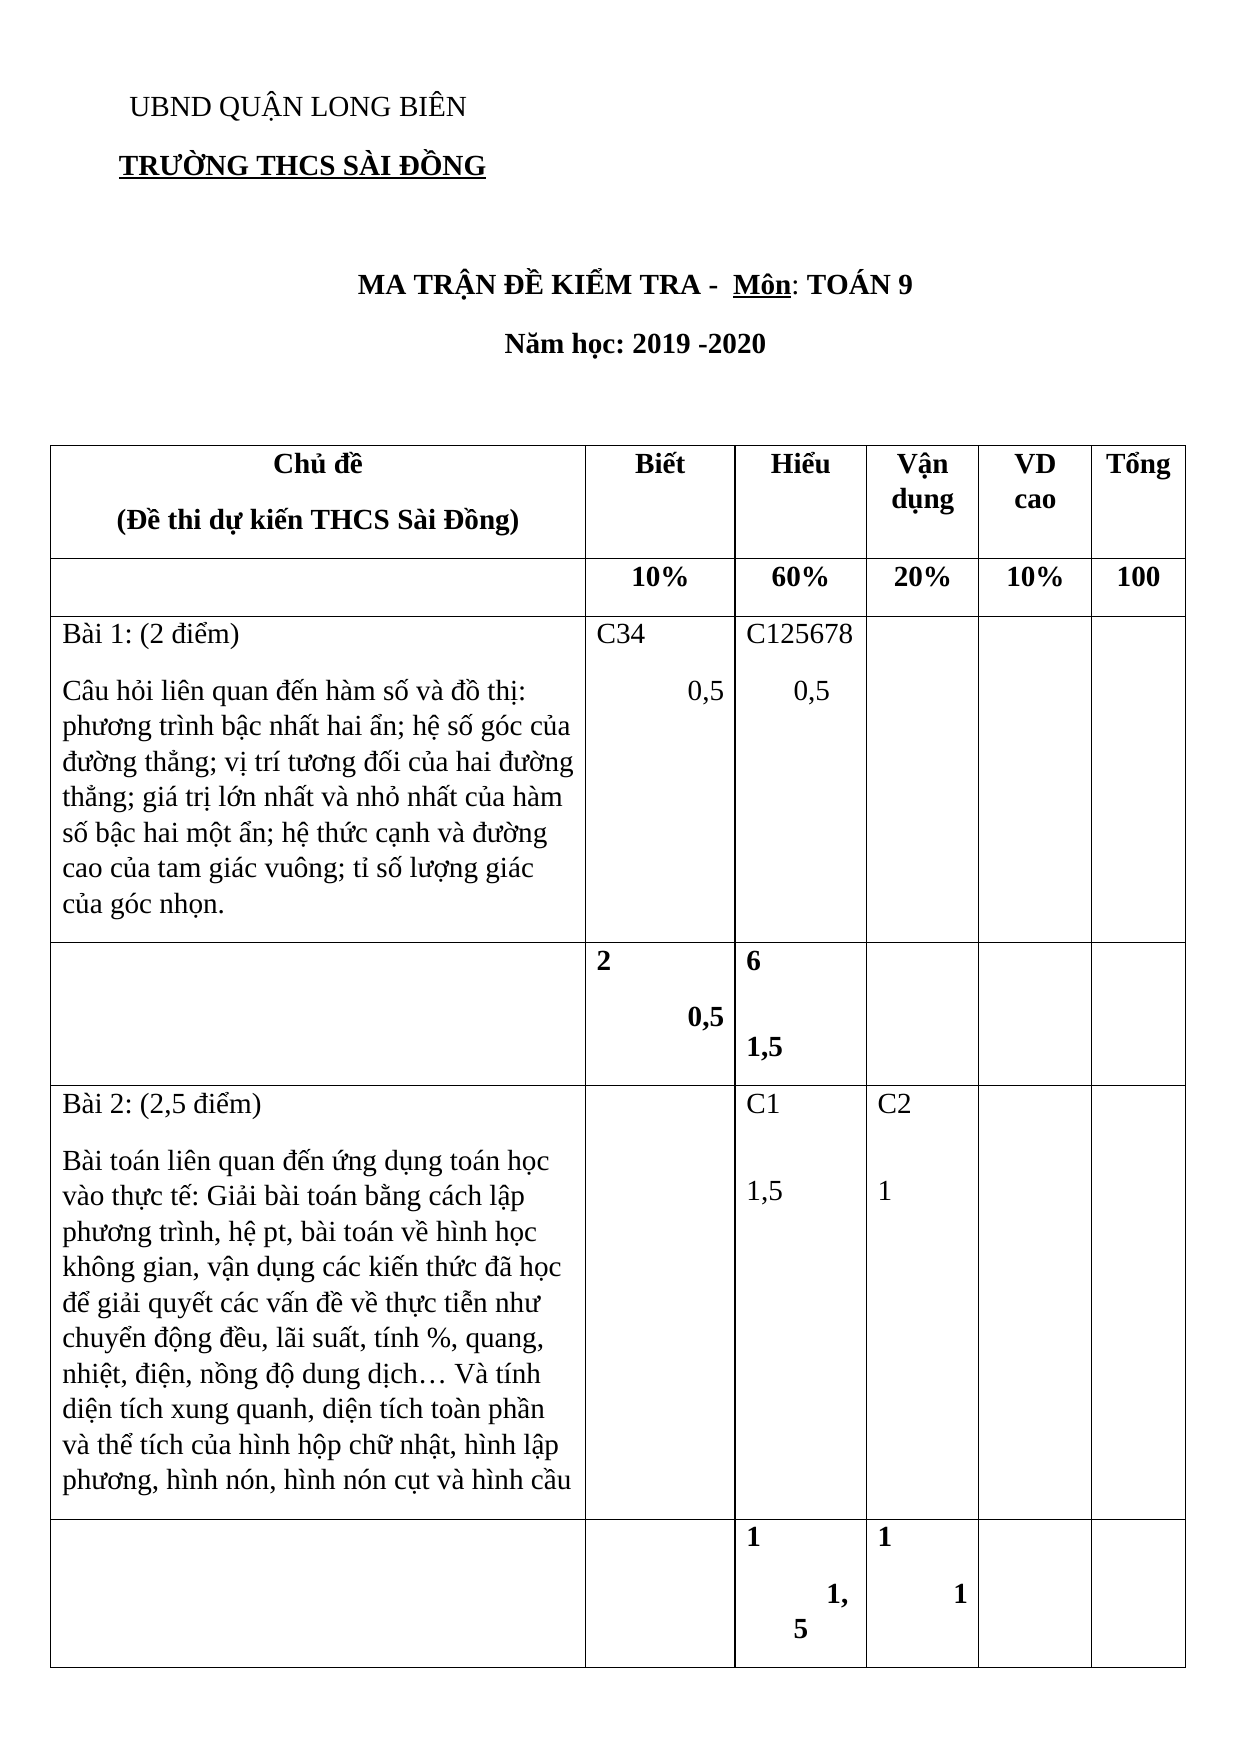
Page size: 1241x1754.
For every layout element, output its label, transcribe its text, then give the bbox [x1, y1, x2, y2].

table_cell [979, 1520, 1091, 1667]
table_header Chủ đề (Đề thi dự kiến THCS Sài Đồng) [51, 446, 585, 558]
table_cell 100 [1092, 559, 1185, 616]
table_cell C34 0,5 [586, 617, 734, 942]
table_cell [1092, 1086, 1185, 1518]
table_header Biết [586, 446, 734, 558]
text Năm học: 2019 -2020 [119, 326, 1152, 360]
table_cell [586, 1520, 734, 1667]
table_cell Bài 2: (2,5 điểm) Bài toán liên quan đến ứng dụng toán học vào thực tế: Giải bài toán bằng cách lập phương trình, hệ pt, bài toán về hình học không gian, vận dụng các kiến thức đã học để giải quyết các vấn đề về thực tiễn như chuyển động đều, lãi suất, tính %, quang, nhiệt, điện, nồng độ dung dịch… Và tính diện tích xung quanh, diện tích toàn phần và thể tích của hình hộp chữ nhật, hình lập phương, hình nón, hình nón cụt và hình cầu [51, 1086, 585, 1518]
table_cell 2 0,5 [586, 943, 734, 1085]
table_cell [867, 617, 978, 942]
table_cell [1092, 943, 1185, 1085]
table_cell 1 1 [867, 1520, 978, 1667]
table_header Vận dụng [867, 446, 978, 558]
table_cell 10% [979, 559, 1091, 616]
table_cell 20% [867, 559, 978, 616]
table_cell 60% [736, 559, 866, 616]
table_cell Bài 1: (2 điểm) Câu hỏi liên quan đến hàm số và đồ thị: phương trình bậc nhất hai ẩn; hệ số góc của đường thẳng; vị trí tương đối của hai đường thẳng; giá trị lớn nhất và nhỏ nhất của hàm số bậc hai một ẩn; hệ thức cạnh và đường cao của tam giác vuông; tỉ số lượng giác của góc nhọn. [51, 617, 585, 942]
table_header Hiểu [736, 446, 866, 558]
table_cell [51, 943, 585, 1085]
table_cell [586, 1086, 734, 1518]
text UBND QUẬN LONG BIÊN [119, 89, 1152, 122]
table_header Tổng [1092, 446, 1185, 558]
table_cell [979, 943, 1091, 1085]
text MA TRẬN ĐỀ KIỂM TRA - Môn: TOÁN 9 [119, 267, 1152, 300]
table_cell [51, 1520, 585, 1667]
table_cell C1 1,5 [736, 1086, 866, 1518]
text TRƯỜNG THCS SÀI ĐỒNG [119, 148, 1152, 182]
table_cell [1092, 1520, 1185, 1667]
table_cell [979, 617, 1091, 942]
table_cell [1092, 617, 1185, 942]
table_cell C125678 0,5 [736, 617, 866, 942]
table_header VD cao [979, 446, 1091, 558]
table_cell 6 1,5 [736, 943, 866, 1085]
table_cell 10% [586, 559, 734, 616]
table_cell [51, 559, 585, 616]
table_cell C2 1 [867, 1086, 978, 1518]
table_cell 1 1,5 [736, 1520, 866, 1667]
table_cell [867, 943, 978, 1085]
table_cell [979, 1086, 1091, 1518]
